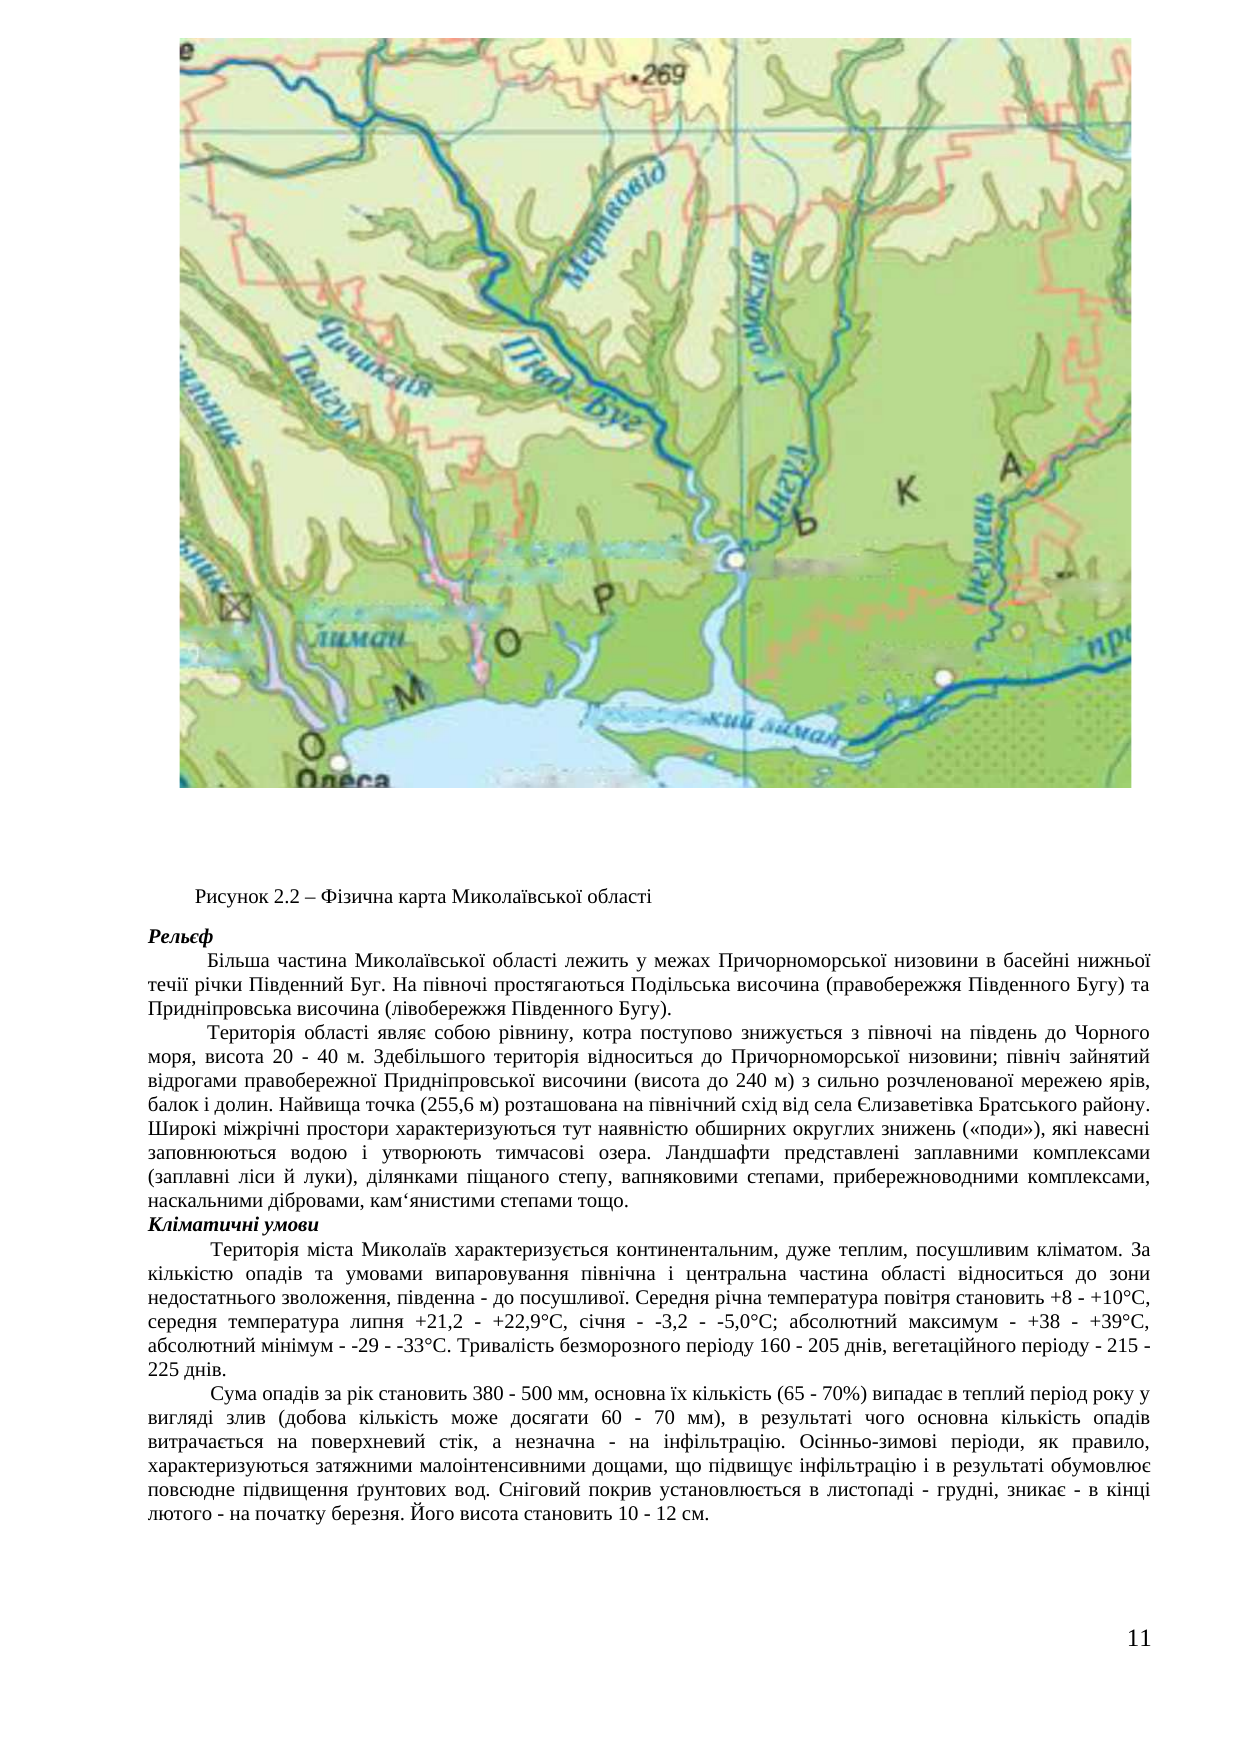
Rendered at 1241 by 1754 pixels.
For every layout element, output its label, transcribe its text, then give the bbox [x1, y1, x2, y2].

picture [179, 38, 1132, 788]
text Сума опадів за рік становить 380 - 500 мм, основна їх кількість (65 - 70%) випадає в теплий період року у вигляді злив (добова кількість може досягати 60 - 70 мм), в результаті чого основна кількість опадів витрачається на поверхневий стік, а незначна - на інфільтрацію. Осінньо-зимові періоди, як правило, характеризуються затяжними малоінтенсивними дощами, що підвищує інфільтрацію і в результаті обумовлює повсюдне підвищення ґрунтових вод. Сніговий покрив установлюється в листопаді - грудні, зникає - в кінці лютого - на початку березня. Його висота становить 10 - 12 см. [148, 1381, 1152, 1525]
text Територія міста Миколаїв характеризується континентальним, дуже теплим, посушливим кліматом. За кількістю опадів та умовами випаровування північна і центральна частина області відноситься до зони недостатнього зволоження, південна - до посушливої. Середня річна температура повітря становить +8 - +10°С, середня температура липня +21,2 - +22,9°С, січня - -3,2 - -5,0°С; абсолютний максимум - +38 - +39°С, абсолютний мінімум - -29 - -33°С. Тривалість безморозного періоду 160 - 205 днів, вегетаційного періоду - 215 - 225 днів. [148, 1236, 1152, 1381]
text Рисунок 2.2 – Фізична карта Миколаївської області [148, 884, 1152, 908]
text Територія області являє собою рівнину, котра поступово знижується з півночі на південь до Чорного моря, висота 20 - 40 м. Здебільшого територія відноситься до Причорноморської низовини; північ зайнятий відрогами правобережної Придніпровської височини (висота до 240 м) з сильно розчленованої мережею ярів, балок і долин. Найвища точка (255,6 м) розташована на північний схід від села Єлизаветівка Братського району. Широкі міжрічні простори характеризуються тут наявністю обширних округлих знижень («поди»), які навесні заповнюються водою і утворюють тимчасові озера. Ландшафти представлені заплавними комплексами (заплавні ліси й луки), ділянками піщаного степу, вапняковими степами, прибережноводними комплексами, наскальними дібровами, кам‘янистими степами тощо. [148, 1020, 1152, 1212]
text Рельєф [148, 924, 1152, 948]
text Більша частина Миколаївської області лежить у межах Причорноморської низовини в басейні нижньої течії річки Південний Буг. На півночі простягаються Подільська височина (правобережжя Південного Бугу) та Придніпровська височина (лівобережжя Південного Бугу). [148, 948, 1152, 1020]
text Кліматичні умови [148, 1212, 1152, 1236]
